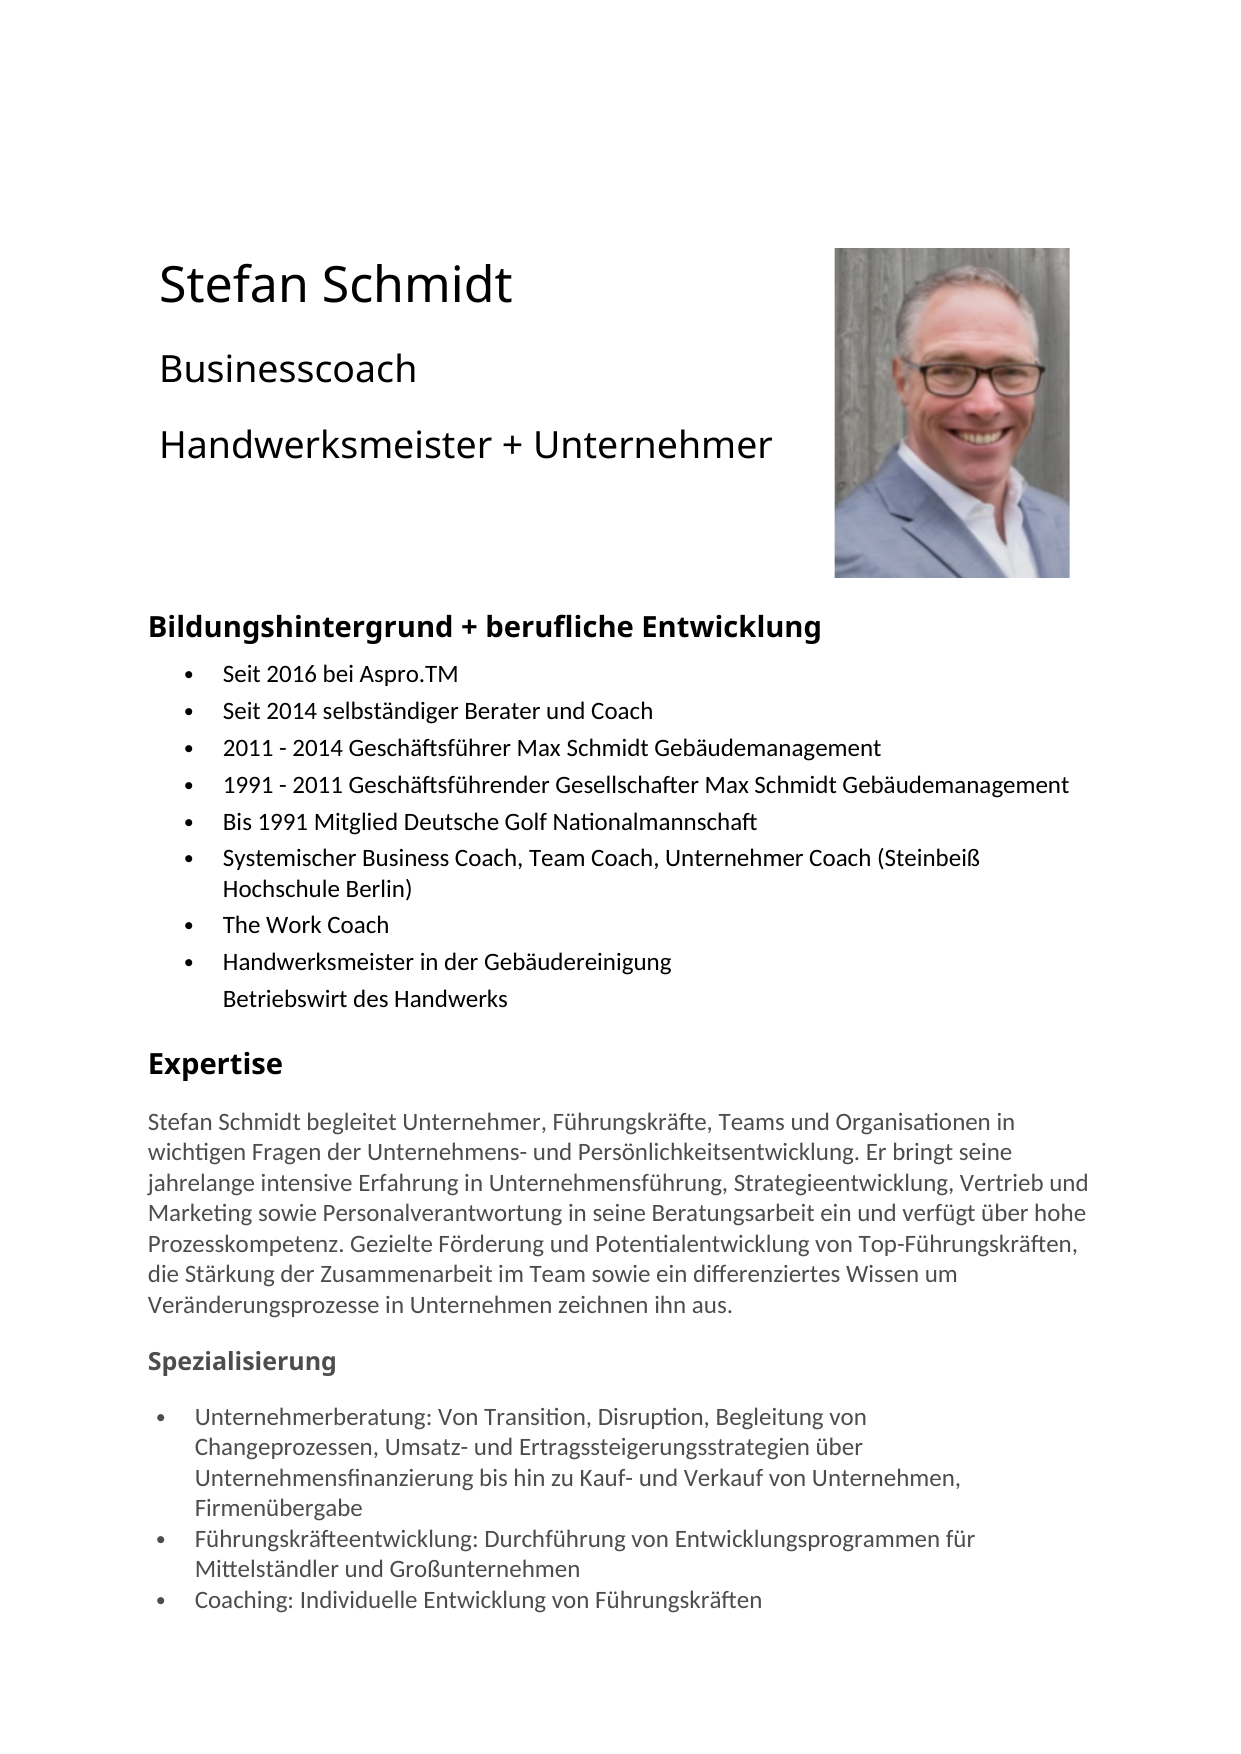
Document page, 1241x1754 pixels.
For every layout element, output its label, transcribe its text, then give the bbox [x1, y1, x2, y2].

text Expertise [148, 1043, 1093, 1083]
list Coaching: Individuelle Entwicklung von Führungskräften [157, 1584, 1046, 1614]
text Systemischer Business Coach, Team Coach, Unternehmer Coach (Steinbeiß Hochschule Berlin) [185, 842, 1093, 903]
text Bis 1991 Mitglied Deutsche Golf Nationalmannschaft [185, 806, 1093, 836]
text 1991 - 2011 Geschäftsführender Gesellschafter Max Schmidt Gebäudemanagement [185, 769, 1093, 799]
text Bildungshintergrund + berufliche Entwicklung [148, 606, 1093, 646]
text Seit 2016 bei Aspro.TM [185, 658, 1093, 689]
picture [834, 248, 1070, 578]
text Stefan Schmidt begleitet Unternehmer, Führungskräfte, Teams und Organisationen in wichtigen Fragen der Unternehmens- und Persönlichkeitsentwicklung. Er bringt seine jahrelange intensive Erfahrung in Unternehmensführung, Strategieentwicklung, Vertrieb und Marketing sowie Personalverantwortung in seine Beratungsarbeit ein und verfügt über hohe Prozesskompetenz. Gezielte Förderung und Potentialentwicklung von Top-Führungskräften, die Stärkung der Zusammenarbeit im Team sowie ein differenziertes Wissen um Veränderungsprozesse in Unternehmen zeichnen ihn aus. [148, 1106, 1093, 1320]
table_header [823, 199, 1212, 577]
list Führungskräfteentwicklung: Durchführung von Entwicklungsprogrammen für Mittelständler und Großunternehmen [157, 1523, 1046, 1584]
text Handwerksmeister in der Gebäudereinigung [185, 946, 1093, 977]
list Betriebswirt des Handwerks [223, 983, 1093, 1014]
table_header Stefan Schmidt Businesscoach Handwerksmeister + Unternehmer [148, 199, 823, 577]
text 2011 - 2014 Geschäftsführer Max Schmidt Gebäudemanagement [185, 732, 1093, 763]
text Seit 2014 selbständiger Berater und Coach [185, 695, 1093, 726]
text Spezialisierung [148, 1343, 1093, 1377]
list Unternehmerberatung: Von Transition, Disruption, Begleitung von Changeprozessen, Umsatz- und Ertragssteigerungsstrategien über Unternehmensfinanzierung bis hin zu Kauf- und Verkauf von Unternehmen, Firmenübergabe [157, 1401, 1046, 1523]
text The Work Coach [185, 910, 1093, 940]
